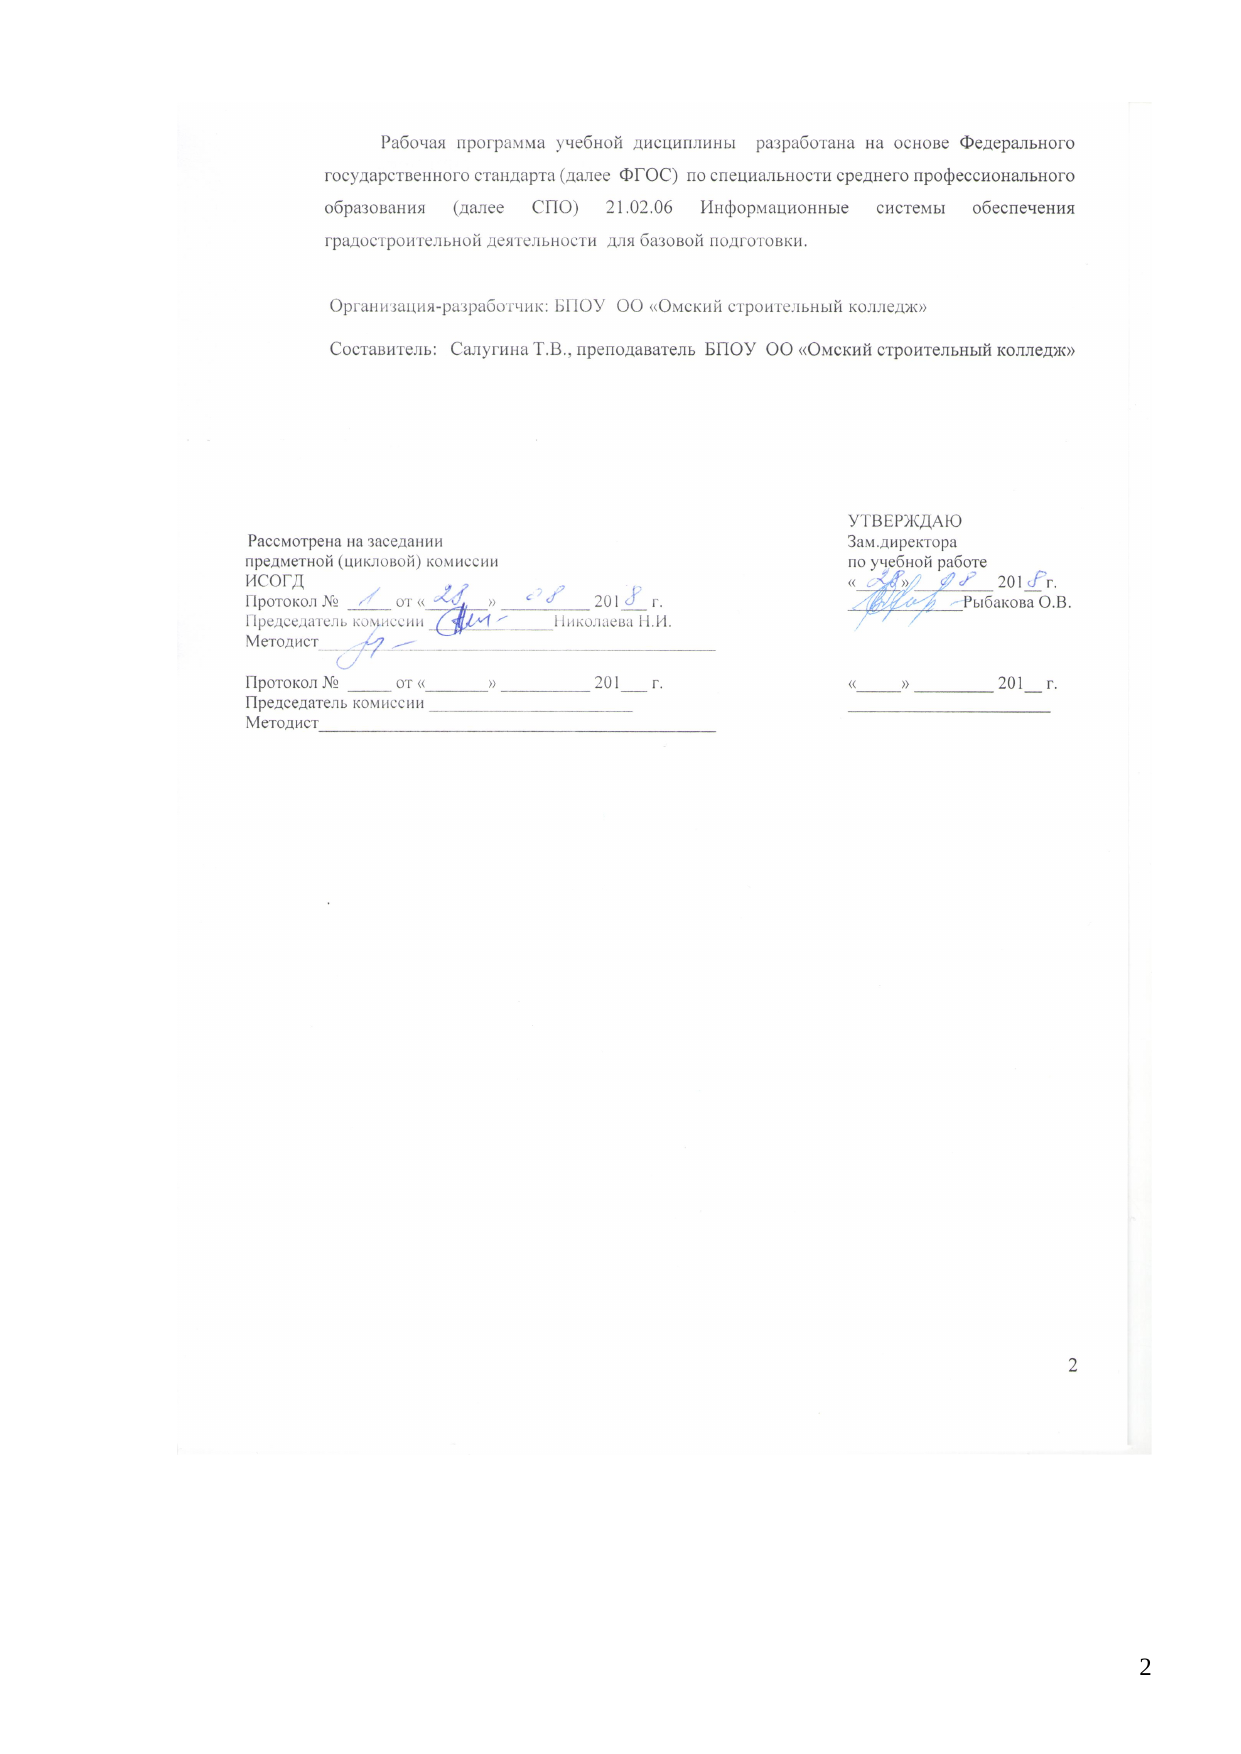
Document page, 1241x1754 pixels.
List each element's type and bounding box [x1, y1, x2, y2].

picture [177, 102, 1152, 1455]
